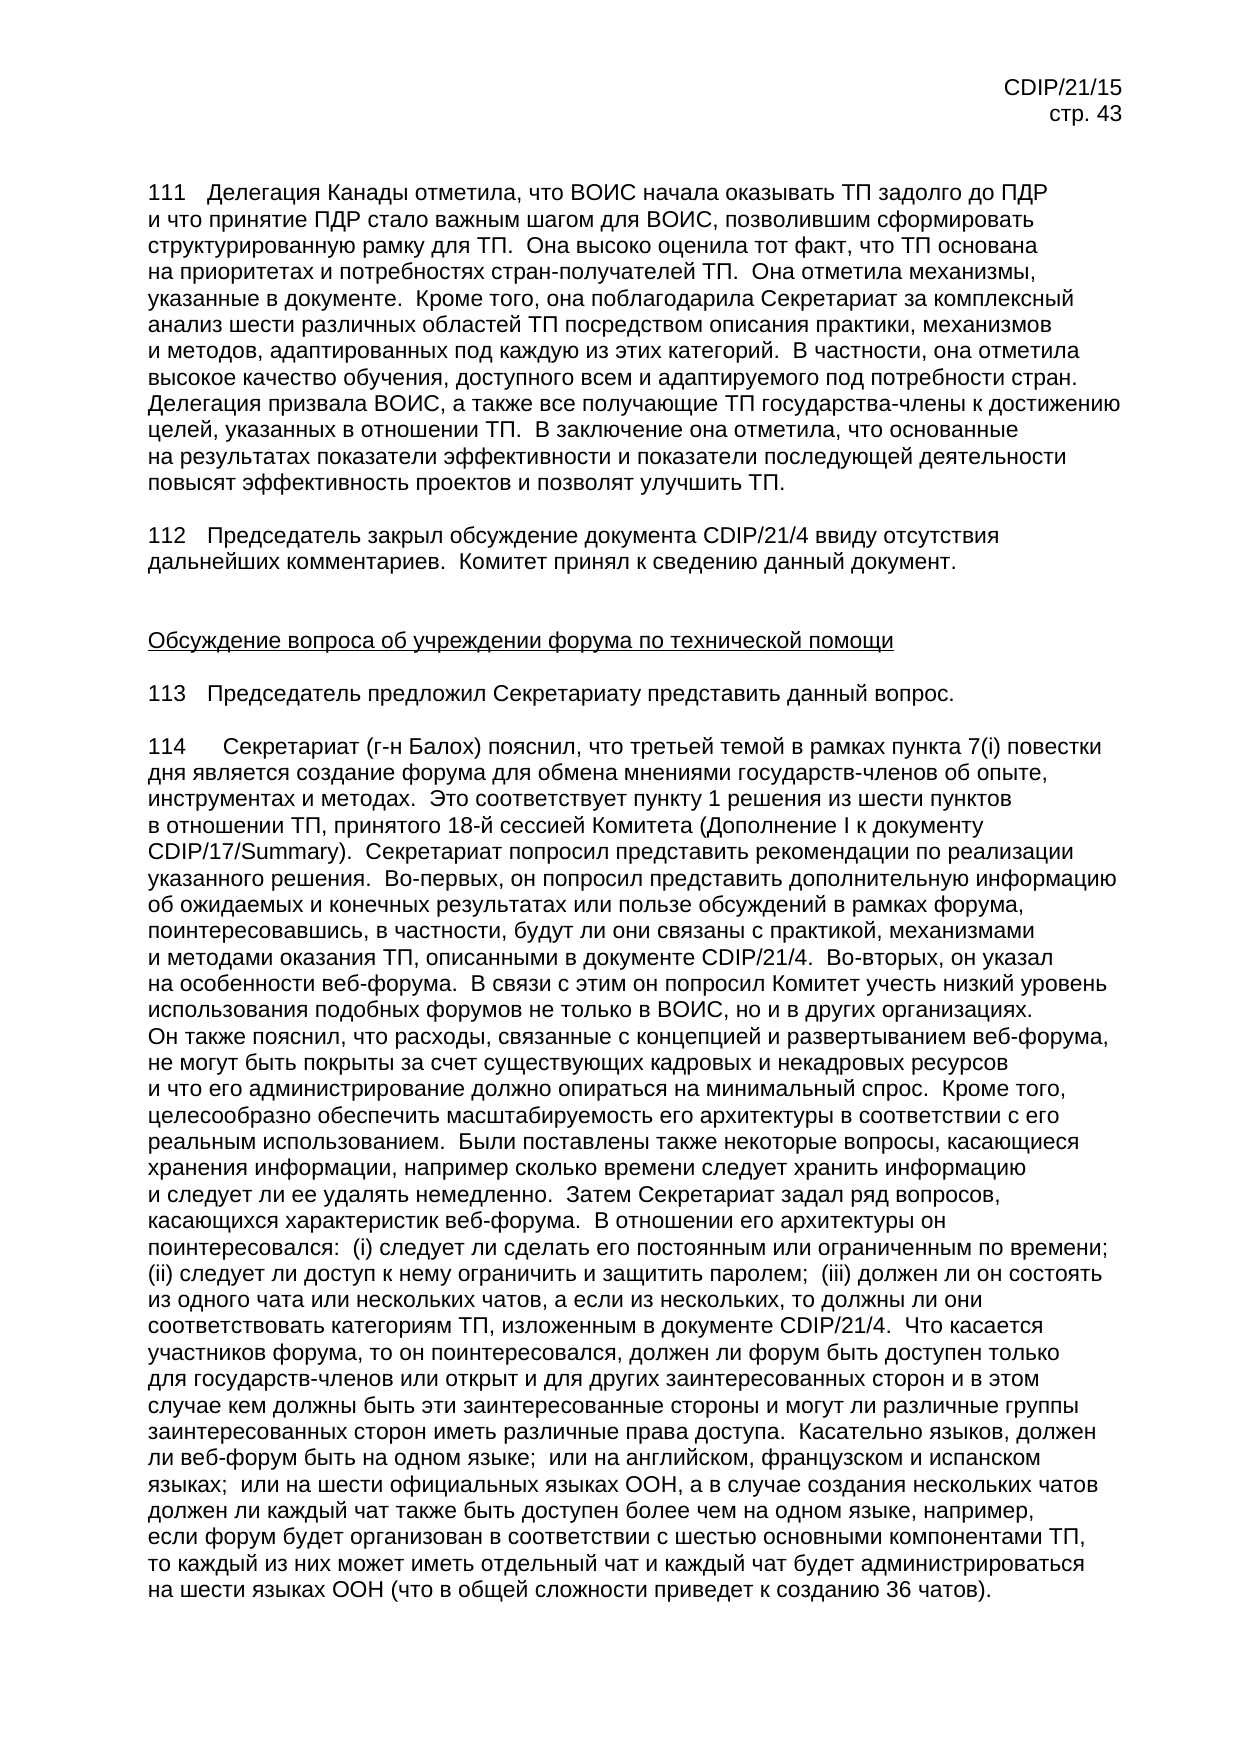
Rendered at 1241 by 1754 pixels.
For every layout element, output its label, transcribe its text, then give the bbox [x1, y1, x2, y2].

text Делегация Канады отметила, что ВОИС начала оказывать ТП задолго до ПДР и что принятие ПДР стало важным шагом для ВОИС, позволившим сформировать структурированную рамку для ТП. Она высоко оценила тот факт, что ТП основана на приоритетах и потребностях стран-получателей ТП. Она отметила механизмы, указанные в документе. Кроме того, она поблагодарила Секретариат за комплексный анализ шести различных областей ТП посредством описания практики, механизмов и методов, адаптированных под каждую из этих категорий. В частности, она отметила высокое качество обучения, доступного всем и адаптируемого под потребности стран. Делегация призвала ВОИС, а также все получающие ТП государства-члены к достижению целей, указанных в отношении ТП. В заключение она отметила, что основанные на результатах показатели эффективности и показатели последующей деятельности повысят эффективность проектов и позволят улучшить ТП. [148, 179, 1122, 496]
text Председатель предложил Секретариату представить данный вопрос. [148, 680, 1122, 706]
text Обсуждение вопроса об учреждении форума по технической помощи [148, 627, 1122, 654]
text Председатель закрыл обсуждение документа CDIP/21/4 ввиду отсутствия дальнейших комментариев. Комитет принял к сведению данный документ. [148, 522, 1122, 574]
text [148, 733, 1122, 1602]
